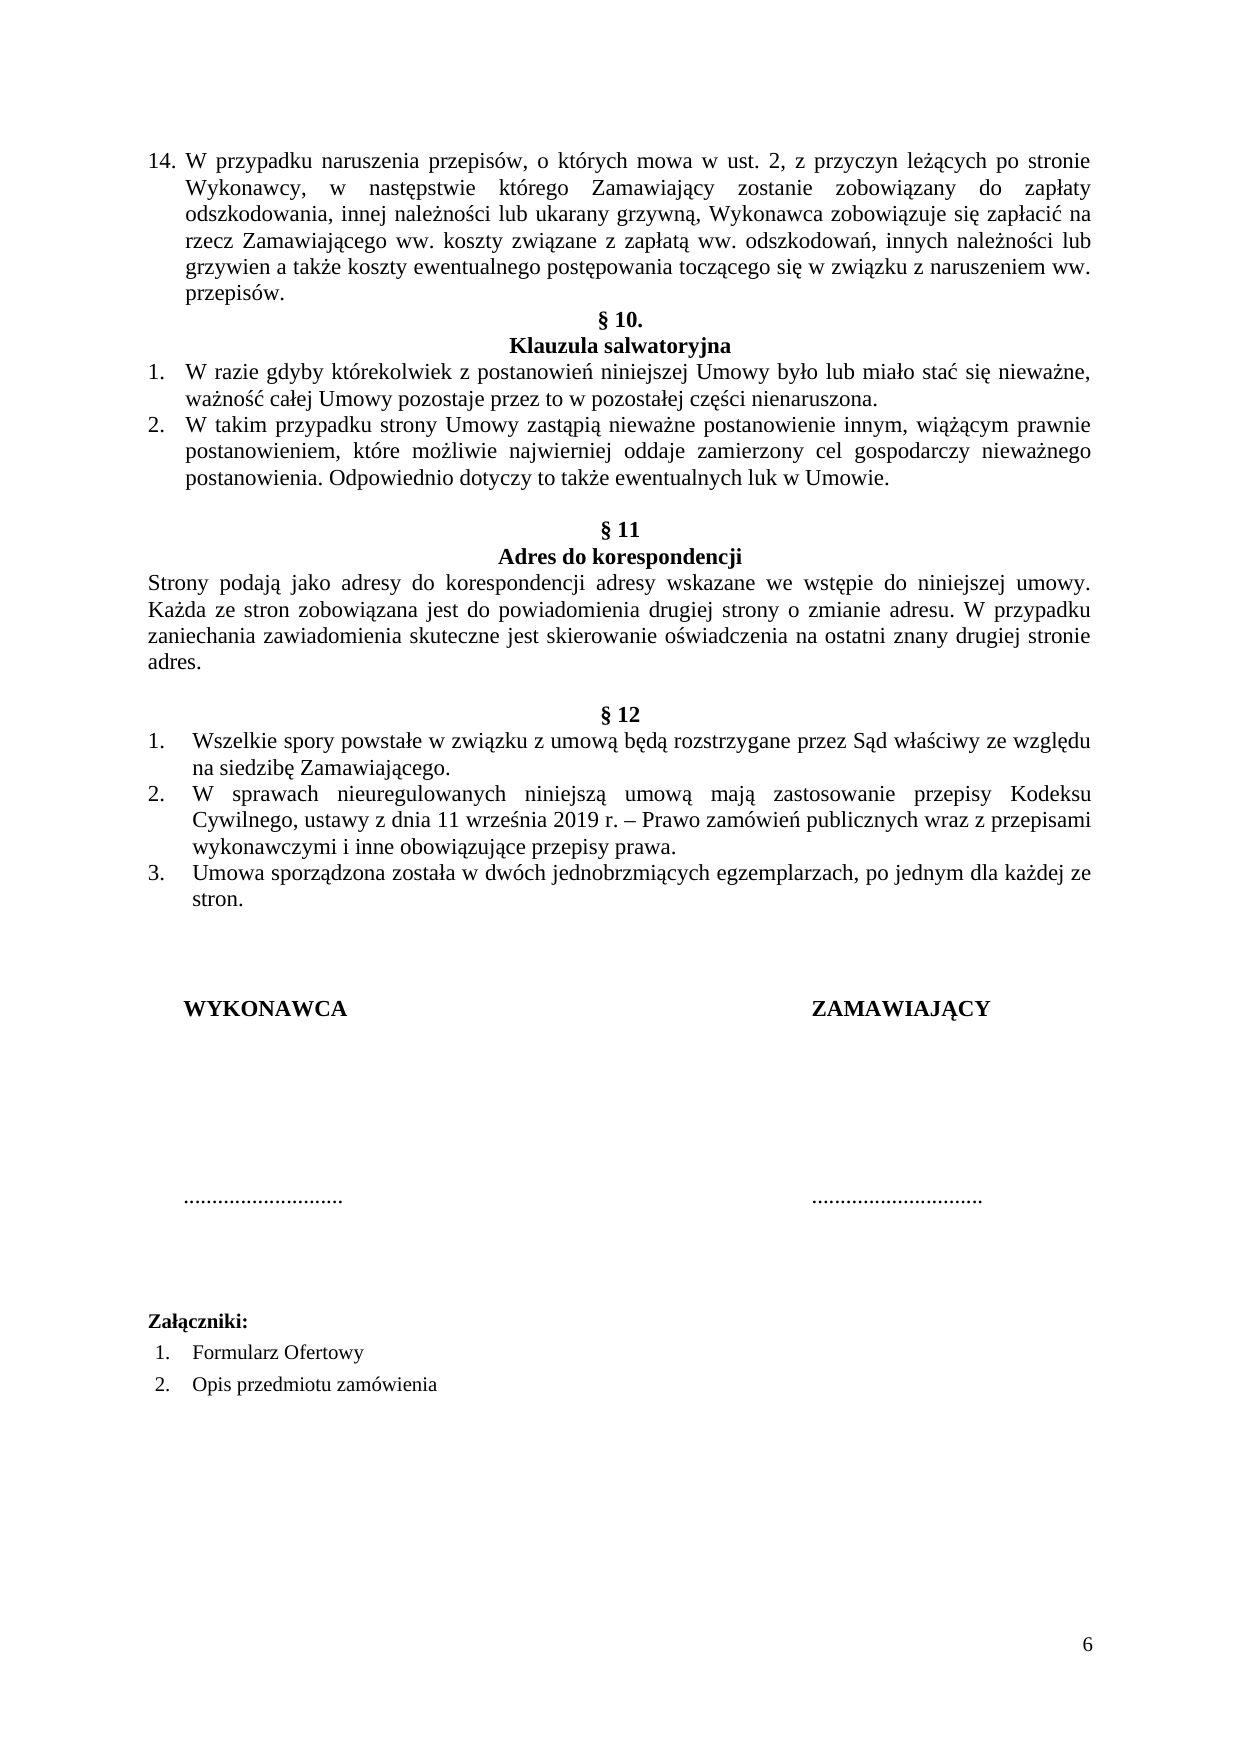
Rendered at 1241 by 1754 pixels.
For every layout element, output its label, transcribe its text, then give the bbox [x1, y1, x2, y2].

text § 10. [148, 306, 1093, 332]
text Adres do korespondencji [148, 543, 1093, 569]
text Strony podają jako adresy do korespondencji adresy wskazane we wstępie do niniejszej umowy. Każda ze stron zobowiązana jest do powiadomienia drugiej strony o zmianie adresu. W przypadku zaniechania zawiadomienia skuteczne jest skierowanie oświadczenia na ostatni znany drugiej stronie adres. [148, 569, 1093, 675]
list Opis przedmiotu zamówienia [154, 1366, 1093, 1397]
text WYKONAWCA ZAMAWIAJĄCY [148, 991, 1093, 1022]
text Klauzula salwatoryjna [148, 332, 1093, 358]
list Umowa sporządzona została w dwóch jednobrzmiących egzemplarzach, po jednym dla każdej ze stron. [148, 859, 1093, 912]
text ............................ .............................. [148, 1178, 1093, 1210]
list Wszelkie spory powstałe w związku z umową będą rozstrzygane przez Sąd właściwy ze względu na siedzibę Zamawiającego. [148, 727, 1093, 780]
list Formularz Ofertowy [154, 1335, 1093, 1366]
text § 12 [148, 701, 1093, 727]
list W sprawach nieuregulowanych niniejszą umową mają zastosowanie przepisy Kodeksu Cywilnego, ustawy z dnia 11 września 2019 r. – Prawo zamówień publicznych wraz z przepisami wykonawczymi i inne obowiązujące przepisy prawa. [148, 780, 1093, 859]
text Załączniki: [148, 1303, 1093, 1335]
list W takim przypadku strony Umowy zastąpią nieważne postanowienie innym, wiążącym prawnie postanowieniem, które możliwie najwierniej oddaje zamierzony cel gospodarczy nieważnego postanowienia. Odpowiednio dotyczy to także ewentualnych luk w Umowie. [148, 411, 1093, 490]
list W przypadku naruszenia przepisów, o których mowa w ust. 2, z przyczyn leżących po stronie Wykonawcy, w następstwie którego Zamawiający zostanie zobowiązany do zapłaty odszkodowania, innej należności lub ukarany grzywną, Wykonawca zobowiązuje się zapłacić na rzecz Zamawiającego ww. koszty związane z zapłatą ww. odszkodowań, innych należności lub grzywien a także koszty ewentualnego postępowania toczącego się w związku z naruszeniem ww. przepisów. [148, 148, 1093, 306]
list W razie gdyby którekolwiek z postanowień niniejszej Umowy było lub miało stać się nieważne, ważność całej Umowy pozostaje przez to w pozostałej części nienaruszona. [148, 358, 1093, 411]
text § 11 [148, 517, 1093, 543]
